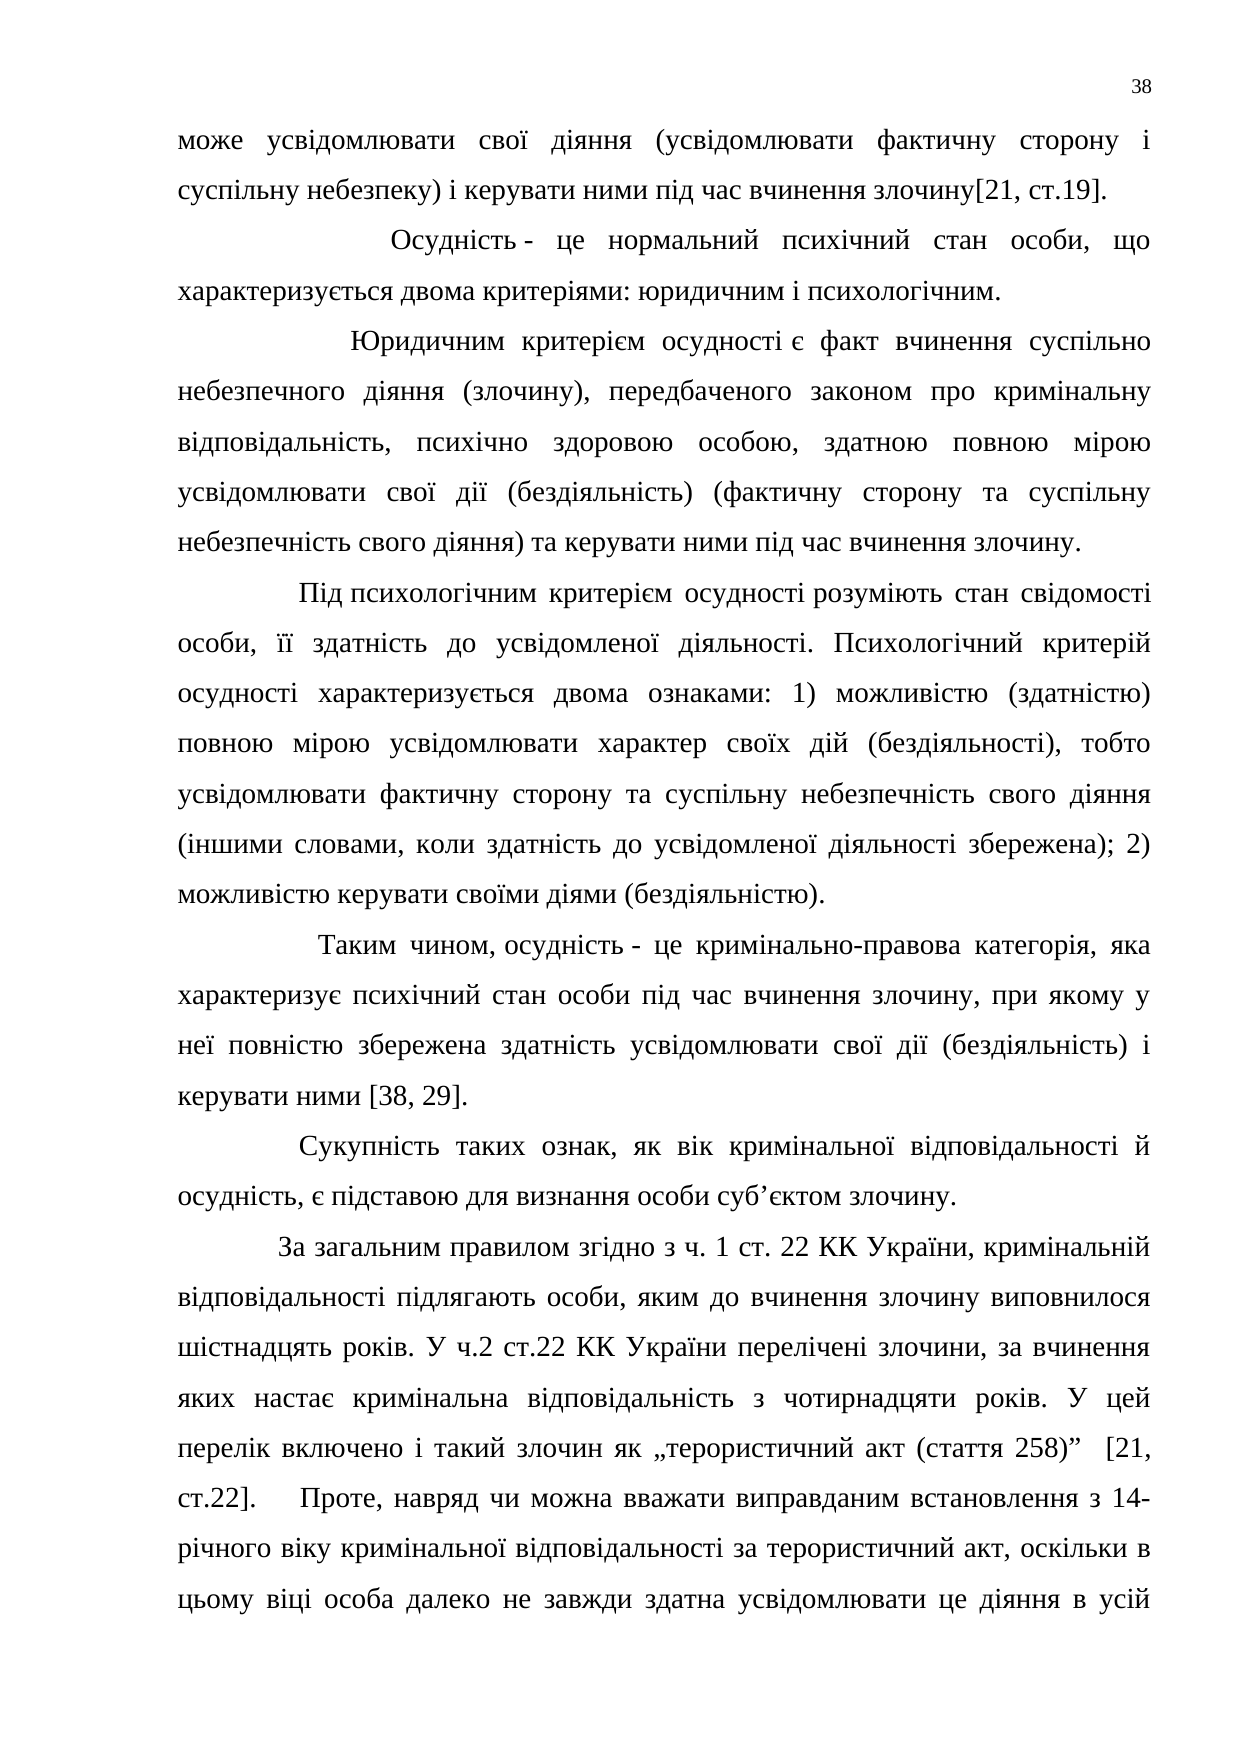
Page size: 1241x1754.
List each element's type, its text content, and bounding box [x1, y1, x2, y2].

text Сукупність таких ознак, як вік кримінальної відповідальності й осудність, є підставою для визнання особи суб’єктом злочину. [177, 1128, 1152, 1212]
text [177, 122, 1152, 206]
text Юридичним критерієм осудності є факт вчинення суспільно небезпечного діяння (злочину), передбаченого законом про кримінальну відповідальність, психічно здоровою особою, здатною повною мірою усвідомлювати свої дії (бездіяльність) (фактичну сторону та суспільну небезпечність свого діяння) та керувати ними під час вчинення злочину. [177, 323, 1152, 558]
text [177, 1229, 1152, 1614]
text Осудність - це нормальний психічний стан особи, що характеризується двома критеріями: юридичним і психологічним. [177, 222, 1152, 306]
text Під психологічним критерієм осудності розуміють стан свідомості особи, її здатність до усвідомленої діяльності. Психологічний критерій осудності характеризується двома ознаками: 1) можливістю (здатністю) повною мірою усвідомлювати характер своїх дій (бездіяльності), тобто усвідомлювати фактичну сторону та суспільну небезпечність свого діяння (іншими словами, коли здатність до усвідомленої діяльності збережена); 2) можливістю керувати своїми діями (бездіяльністю). [177, 575, 1152, 910]
text Таким чином, осудність - це кримінально-правова категорія, яка характеризує психічний стан особи під час вчинення злочину, при якому у неї повністю збережена здатність усвідомлювати свої дії (бездіяльність) і керувати ними [38, 29]. [177, 927, 1152, 1111]
